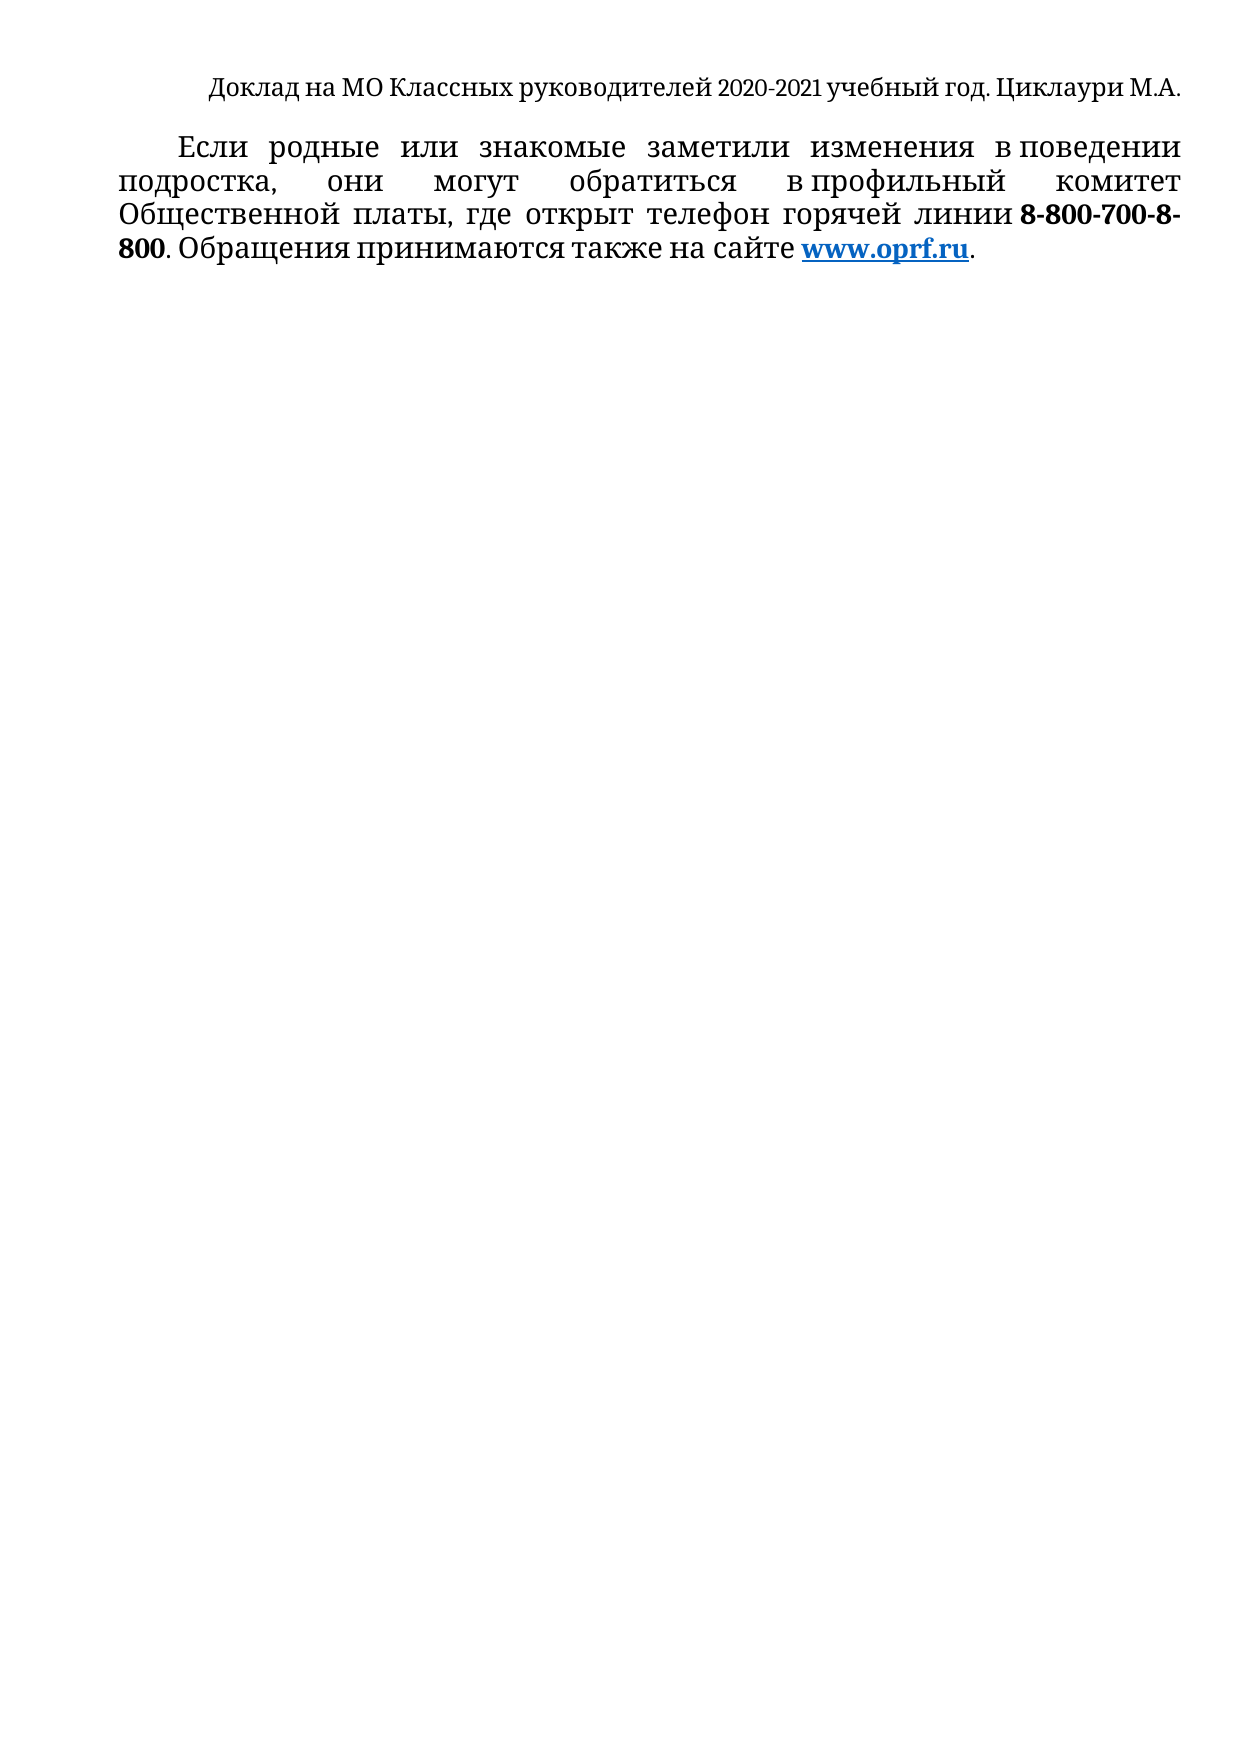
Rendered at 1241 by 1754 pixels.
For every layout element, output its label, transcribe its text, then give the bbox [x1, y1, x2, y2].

text Если родные или знакомые заметили изменения в поведении подростка, они могут обратиться в профильный комитет Общественной платы, где открыт телефон горячей линии 8-800-700-8-800. Обращения принимаются также на сайте www.oprf.ru. [118, 131, 1181, 265]
